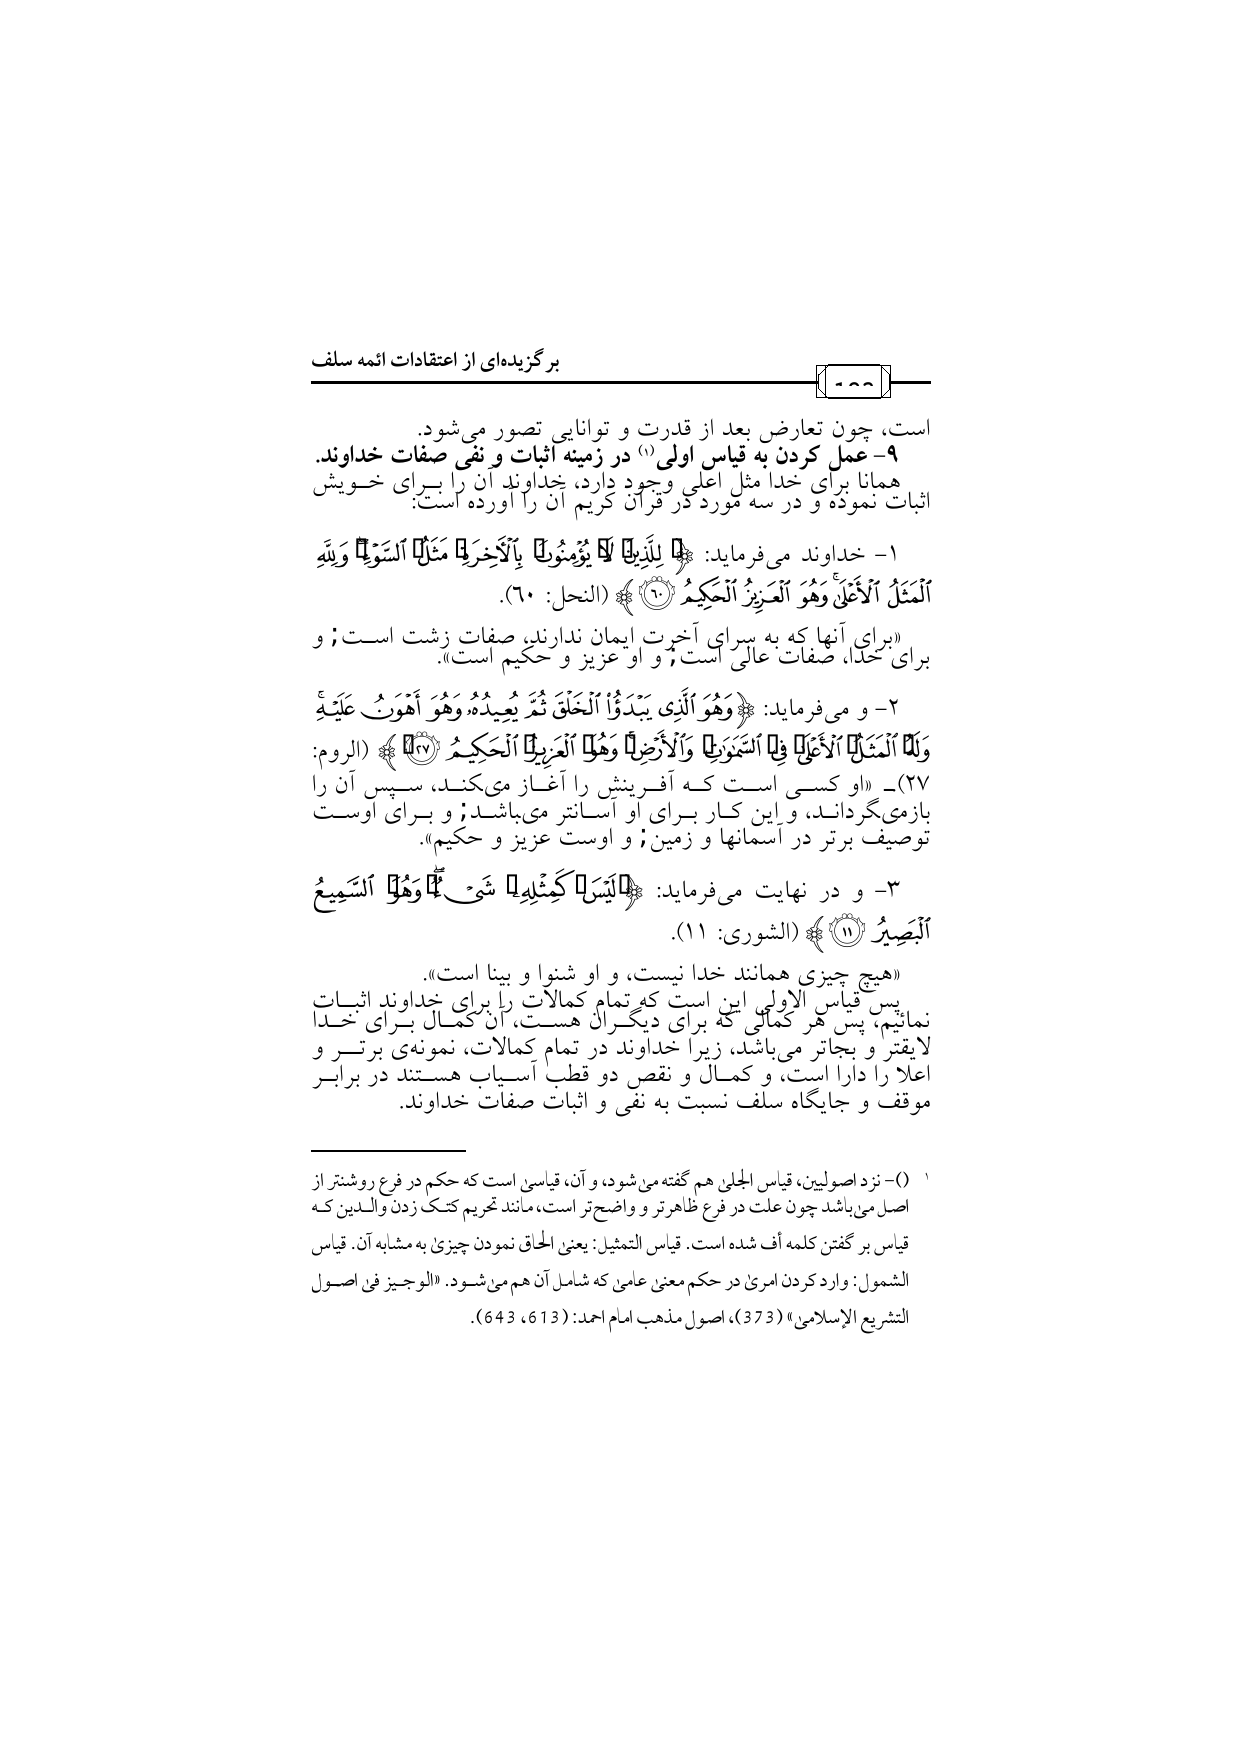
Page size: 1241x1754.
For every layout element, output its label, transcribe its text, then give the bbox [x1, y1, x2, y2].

text همانا برای خدا مثل اعلی وجود دارد، خداوند آن را برای خویش اثبات نموده و در سه مورد در قرآن کریم آن را آورده است: [311, 467, 929, 521]
text 3- و در نهایت می‌فرماید: ﮋ ﭡ ﭢ ﭣﭤ ﭥ ﭦ ﭧ ﭨ ﮊ (الشورى: ١١). [311, 856, 929, 959]
text 2- و می‌فرماید: ﮋ ﭭ ﭮ ﭯ ﭰ ﭱ ﭲ ﭳ ﭴ ﭵﭶ ﭷ ﭸ ﭹ ﭺ ﭻ ﭼﭽ ﭾ ﭿ ﮀﮁ ﮊ (الروم: 27). «او كسى است كه آفرينش را آغاز مى‏كند، سپس آن را بازمى‏گرداند، و اين كار براى او آسانتر مى‏باشد; و براى اوست توصيف برتر در آسمانها و زمين; و اوست عزيز و حكيم». [311, 675, 929, 856]
text «براى آنها كه به سراى آخرت ايمان ندارند، صفات زشت است; و براى خدا، صفات عالى است; و او عزيز و حكيم است». ‌‌ [311, 622, 929, 675]
text پس قیاس الاولی این است که تمام کمالات را برای خداوند اثبات نمائیم، پس هر کمالی که برای دیگران هست، آن کمال برای خدا لایقتر و بجاتر می‌باشد، زیرا خداوند در تمام کمالات، نمونه‌ی برتر و اعلا را دارا است، و کمال و نقص دو قطب آسیاب هستند در برابر موقف و جایگاه سلف نسبت به نفی و اثبات صفات خداوند. [311, 986, 929, 1120]
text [311, 414, 929, 441]
text 9- عمل کردن به قیاس اولی() ‌در زمینه اثبات و نفی صفات خداوند. [311, 441, 929, 467]
text 1- خداوند می‌فرماید: ﮋ ﮑ ﮒ ﮓ ﮔ ﮕ ﮖﮗ ﮘ ﮙ ﮚﮛ ﮜ ﮝ ﮞ ﮟ ﮊ (النحل: 60). [311, 521, 929, 622]
text «هیچ چیزی همانند خدا نیست، و او شنوا و بینا است». [311, 959, 929, 986]
